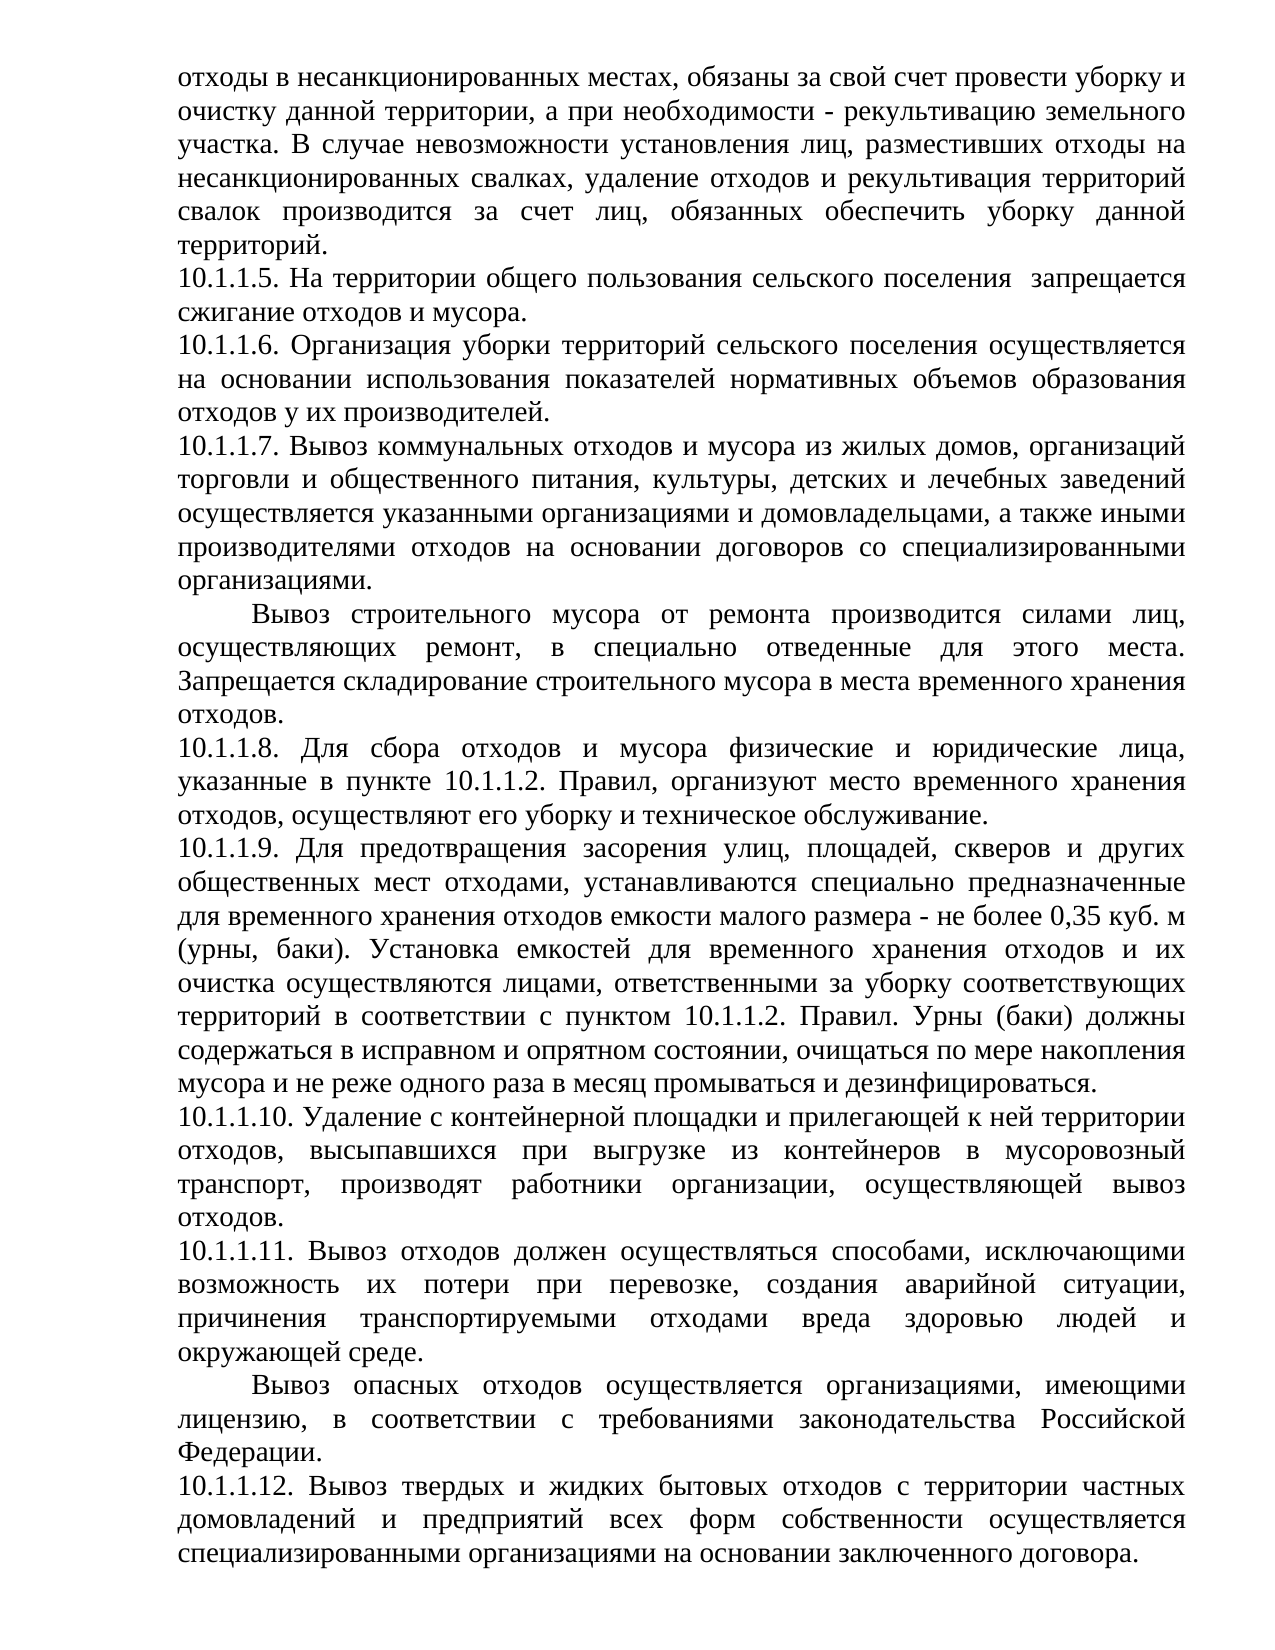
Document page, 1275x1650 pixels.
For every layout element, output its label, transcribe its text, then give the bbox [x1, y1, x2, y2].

text Вывоз строительного мусора от ремонта производится силами лиц, осуществляющих ремонт, в специально отведенные для этого места. Запрещается складирование строительного мусора в места временного хранения отходов. [177, 596, 1186, 730]
text 10.1.1.6. Организация уборки территорий сельского поселения осуществляется на основании использования показателей нормативных объемов образования отходов у их производителей. [177, 327, 1186, 428]
text 10.1.1.5. На территории общего пользования сельского поселения запрещается сжигание отходов и мусора. [177, 260, 1186, 327]
text 10.1.1.10. Удаление с контейнерной площадки и прилегающей к ней территории отходов, высыпавшихся при выгрузке из контейнеров в мусоровозный транспорт, производят работники организации, осуществляющей вывоз отходов. [177, 1099, 1186, 1233]
text 10.1.1.7. Вывоз коммунальных отходов и мусора из жилых домов, организаций торговли и общественного питания, культуры, детских и лечебных заведений осуществляется указанными организациями и домовладельцами, а также иными производителями отходов на основании договоров со специализированными организациями. [177, 428, 1186, 596]
text 10.1.1.12. Вывоз твердых и жидких бытовых отходов с территории частных домовладений и предприятий всех форм собственности осуществляется специализированными организациями на основании заключенного договора. [177, 1468, 1186, 1568]
text 10.1.1.9. Для предотвращения засорения улиц, площадей, скверов и других общественных мест отходами, устанавливаются специально предназначенные для временного хранения отходов емкости малого размера - не более 0,35 куб. м (урны, баки). Установка емкостей для временного хранения отходов и их очистка осуществляются лицами, ответственными за уборку соответствующих территорий в соответствии с пунктом 10.1.1.2. Правил. Урны (баки) должны содержаться в исправном и опрятном состоянии, очищаться по мере накопления мусора и не реже одного раза в месяц промываться и дезинфицироваться. [177, 831, 1186, 1099]
text 10.1.1.11. Вывоз отходов должен осуществляться способами, исключающими возможность их потери при перевозке, создания аварийной ситуации, причинения транспортируемыми отходами вреда здоровью людей и окружающей среде. [177, 1233, 1186, 1367]
text Вывоз опасных отходов осуществляется организациями, имеющими лицензию, в соответствии с требованиями законодательства Российской Федерации. [177, 1367, 1186, 1468]
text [177, 59, 1186, 260]
text 10.1.1.8. Для сбора отходов и мусора физические и юридические лица, указанные в пункте 10.1.1.2. Правил, организуют место временного хранения отходов, осуществляют его уборку и техническое обслуживание. [177, 730, 1186, 831]
